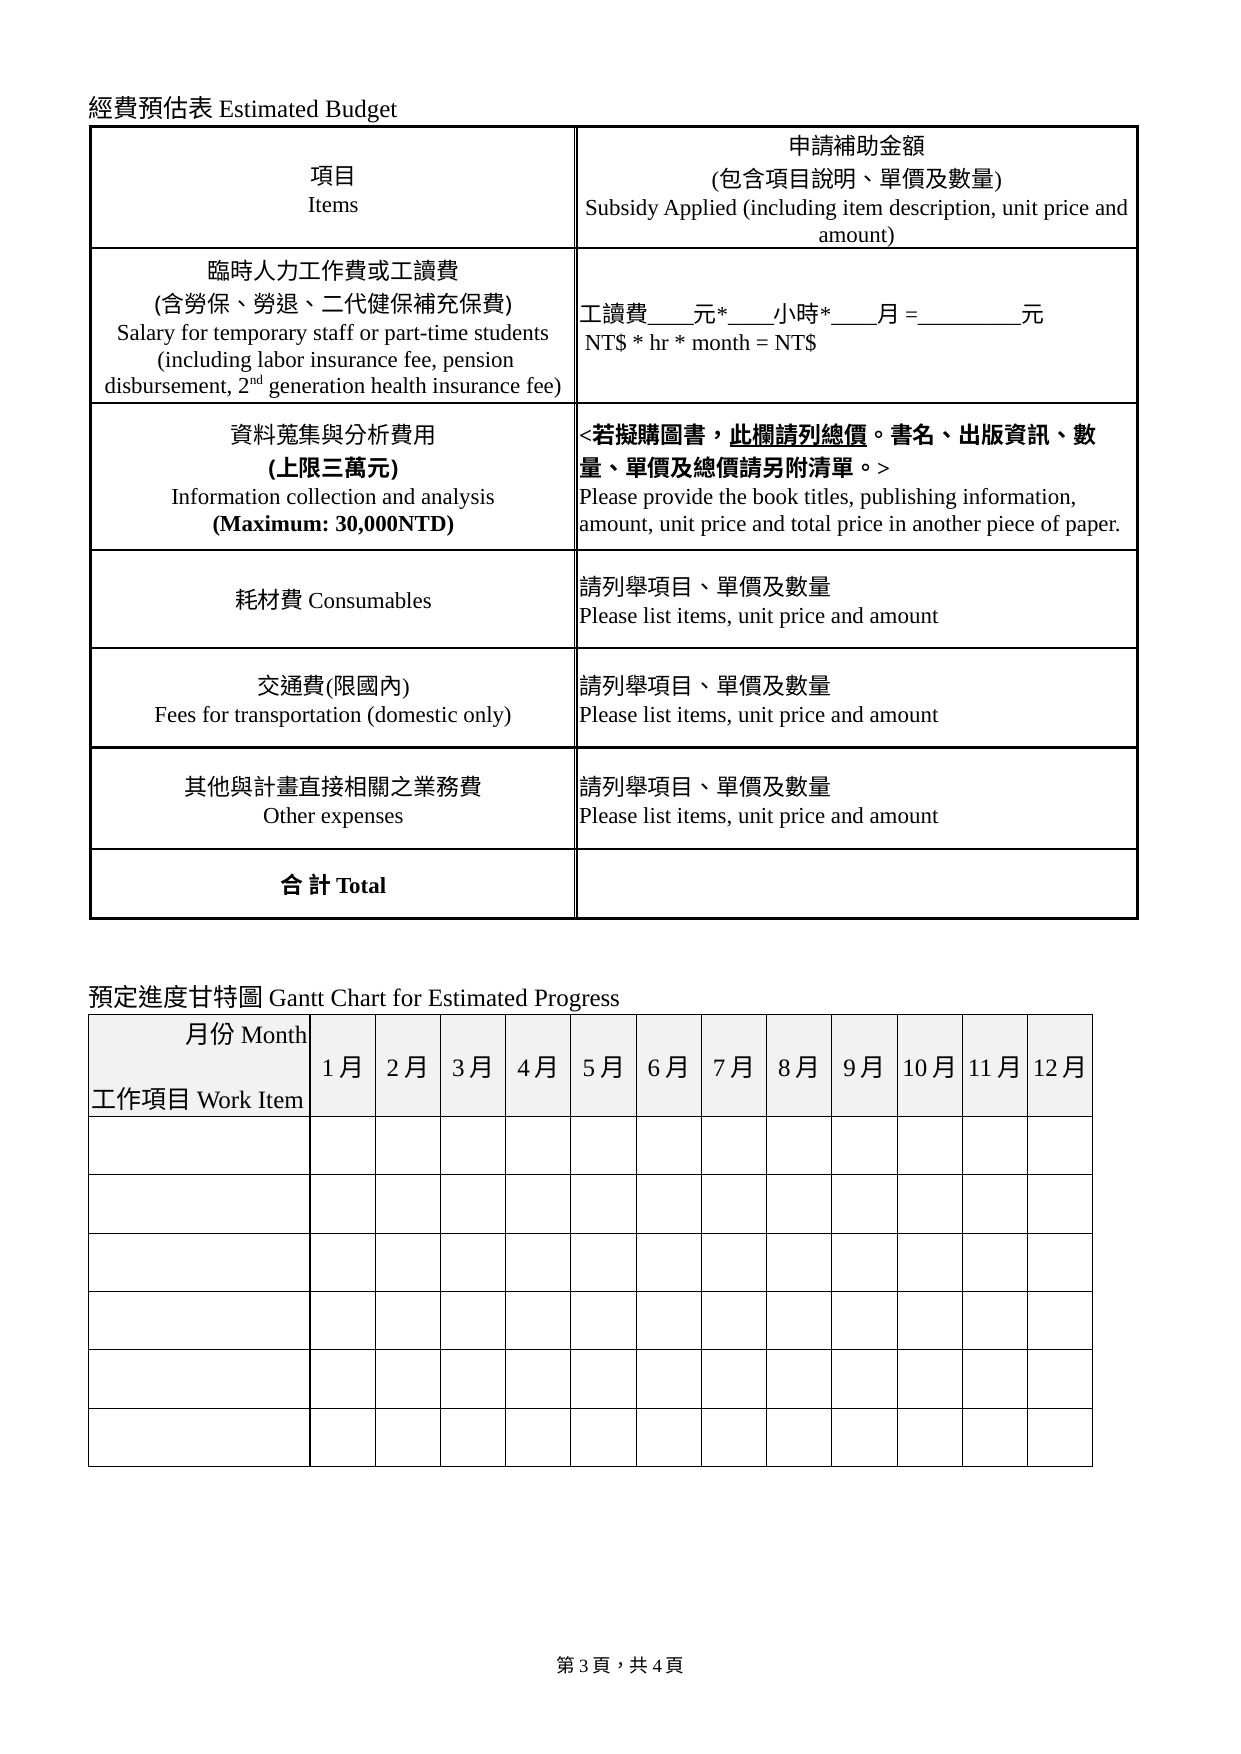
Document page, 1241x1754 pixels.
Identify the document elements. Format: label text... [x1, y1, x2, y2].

table_cell 臨時人力工作費或工讀費 (含勞保、勞退、二代健保補充保費) Salary for temporary staff or part-time students (including labor insurance fee, pension disbursement, 2nd generation health insurance fee) [92, 249, 574, 402]
table_cell [1028, 1234, 1092, 1291]
table_cell [89, 1175, 309, 1232]
table_header 4月 [506, 1015, 570, 1116]
table_cell [1028, 1292, 1092, 1349]
table_cell <若擬購圖書，此欄請列總價。書名、出版資訊、數量、單價及總價請另附清單。> Please provide the book titles, publishing information, amount, unit price and total price in another piece of paper. [578, 404, 1136, 549]
table_cell [376, 1175, 440, 1232]
table_cell [832, 1234, 897, 1291]
table_cell [702, 1175, 766, 1232]
table_header 10月 [898, 1015, 962, 1116]
table_cell [898, 1409, 962, 1466]
table_cell [637, 1350, 701, 1407]
table_cell 請列舉項目、單價及數量 Please list items, unit price and amount [578, 649, 1136, 746]
table_cell [832, 1292, 897, 1349]
table_cell 合 計Total [92, 850, 574, 917]
table_cell [311, 1292, 375, 1349]
table_cell 請列舉項目、單價及數量 Please list items, unit price and amount [578, 551, 1136, 647]
table_cell [376, 1350, 440, 1407]
table_cell [767, 1292, 831, 1349]
table_cell [311, 1175, 375, 1232]
table_cell [767, 1409, 831, 1466]
table_cell [571, 1175, 636, 1232]
table_header 2月 [376, 1015, 440, 1116]
table_cell [506, 1234, 570, 1291]
table_cell [702, 1117, 766, 1174]
table_header 3月 [441, 1015, 505, 1116]
table_cell [571, 1292, 636, 1349]
table_cell [506, 1117, 570, 1174]
table_cell [506, 1175, 570, 1232]
table_header 6月 [637, 1015, 701, 1116]
table_cell [376, 1292, 440, 1349]
table_cell [441, 1409, 505, 1466]
table_cell [376, 1234, 440, 1291]
table_cell [832, 1117, 897, 1174]
table_cell [963, 1292, 1027, 1349]
table_cell [441, 1234, 505, 1291]
table_header 1月 [311, 1015, 375, 1116]
table_cell [506, 1409, 570, 1466]
table_cell [963, 1117, 1027, 1174]
table_cell [767, 1234, 831, 1291]
table_cell [89, 1350, 309, 1407]
table_cell [89, 1234, 309, 1291]
table_cell [637, 1292, 701, 1349]
table_cell [637, 1117, 701, 1174]
table_cell 交通費(限國內) Fees for transportation (domestic only) [92, 649, 574, 746]
table_cell 工讀費____元*____小時*____月 =_________元 NT$ * hr * month = NT$ [578, 249, 1136, 402]
table_header 5月 [571, 1015, 636, 1116]
table_cell [311, 1117, 375, 1174]
table_cell [898, 1350, 962, 1407]
table_header 9月 [832, 1015, 897, 1116]
table_cell [702, 1409, 766, 1466]
table_cell [311, 1350, 375, 1407]
table_cell [1028, 1175, 1092, 1232]
table_cell [637, 1234, 701, 1291]
table_cell [898, 1117, 962, 1174]
table_cell [441, 1292, 505, 1349]
table_cell [89, 1292, 309, 1349]
table_cell [898, 1234, 962, 1291]
table_header 7月 [702, 1015, 766, 1116]
table_cell [311, 1409, 375, 1466]
table_cell [637, 1409, 701, 1466]
table_cell [832, 1350, 897, 1407]
table_header 項目 Items [92, 128, 574, 247]
table_cell [767, 1117, 831, 1174]
table_cell [571, 1409, 636, 1466]
table_cell [441, 1117, 505, 1174]
table_cell [376, 1409, 440, 1466]
table_cell [441, 1175, 505, 1232]
table_header 申請補助金額 (包含項目說明、單價及數量) Subsidy Applied (including item description, unit price and amount) [578, 128, 1136, 247]
table_header 8月 [767, 1015, 831, 1116]
table_cell [578, 850, 1136, 917]
text 經費預估表Estimated Budget [89, 89, 1152, 125]
table_cell [767, 1350, 831, 1407]
table_header 11月 [963, 1015, 1027, 1116]
table_cell 其他與計畫直接相關之業務費 Other expenses [92, 749, 574, 848]
table_cell [571, 1350, 636, 1407]
table_cell [89, 1409, 309, 1466]
table_cell [702, 1292, 766, 1349]
table_cell [702, 1350, 766, 1407]
table_cell [1028, 1117, 1092, 1174]
table_cell 耗材費Consumables [92, 551, 574, 647]
table_cell [832, 1175, 897, 1232]
table_cell [637, 1175, 701, 1232]
table_cell [898, 1292, 962, 1349]
table_cell [89, 1117, 309, 1174]
table_cell 資料蒐集與分析費用 (上限三萬元) Information collection and analysis (Maximum: 30,000NTD) [92, 404, 574, 549]
text 預定進度甘特圖Gantt Chart for Estimated Progress [89, 977, 1152, 1014]
table_cell 請列舉項目、單價及數量 Please list items, unit price and amount [578, 749, 1136, 848]
table_cell [376, 1117, 440, 1174]
table_cell [832, 1409, 897, 1466]
table_cell [963, 1234, 1027, 1291]
table_cell [963, 1175, 1027, 1232]
table_header 月份Month 工作項目Work Item [89, 1015, 309, 1116]
table_cell [506, 1350, 570, 1407]
table_cell [1028, 1350, 1092, 1407]
table_cell [311, 1234, 375, 1291]
table_cell [571, 1117, 636, 1174]
table_cell [506, 1292, 570, 1349]
table_cell [441, 1350, 505, 1407]
table_cell [571, 1234, 636, 1291]
table_cell [1028, 1409, 1092, 1466]
table_cell [702, 1234, 766, 1291]
table_header 12月 [1028, 1015, 1092, 1116]
table_cell [898, 1175, 962, 1232]
table_cell [963, 1350, 1027, 1407]
table_cell [963, 1409, 1027, 1466]
table_cell [767, 1175, 831, 1232]
